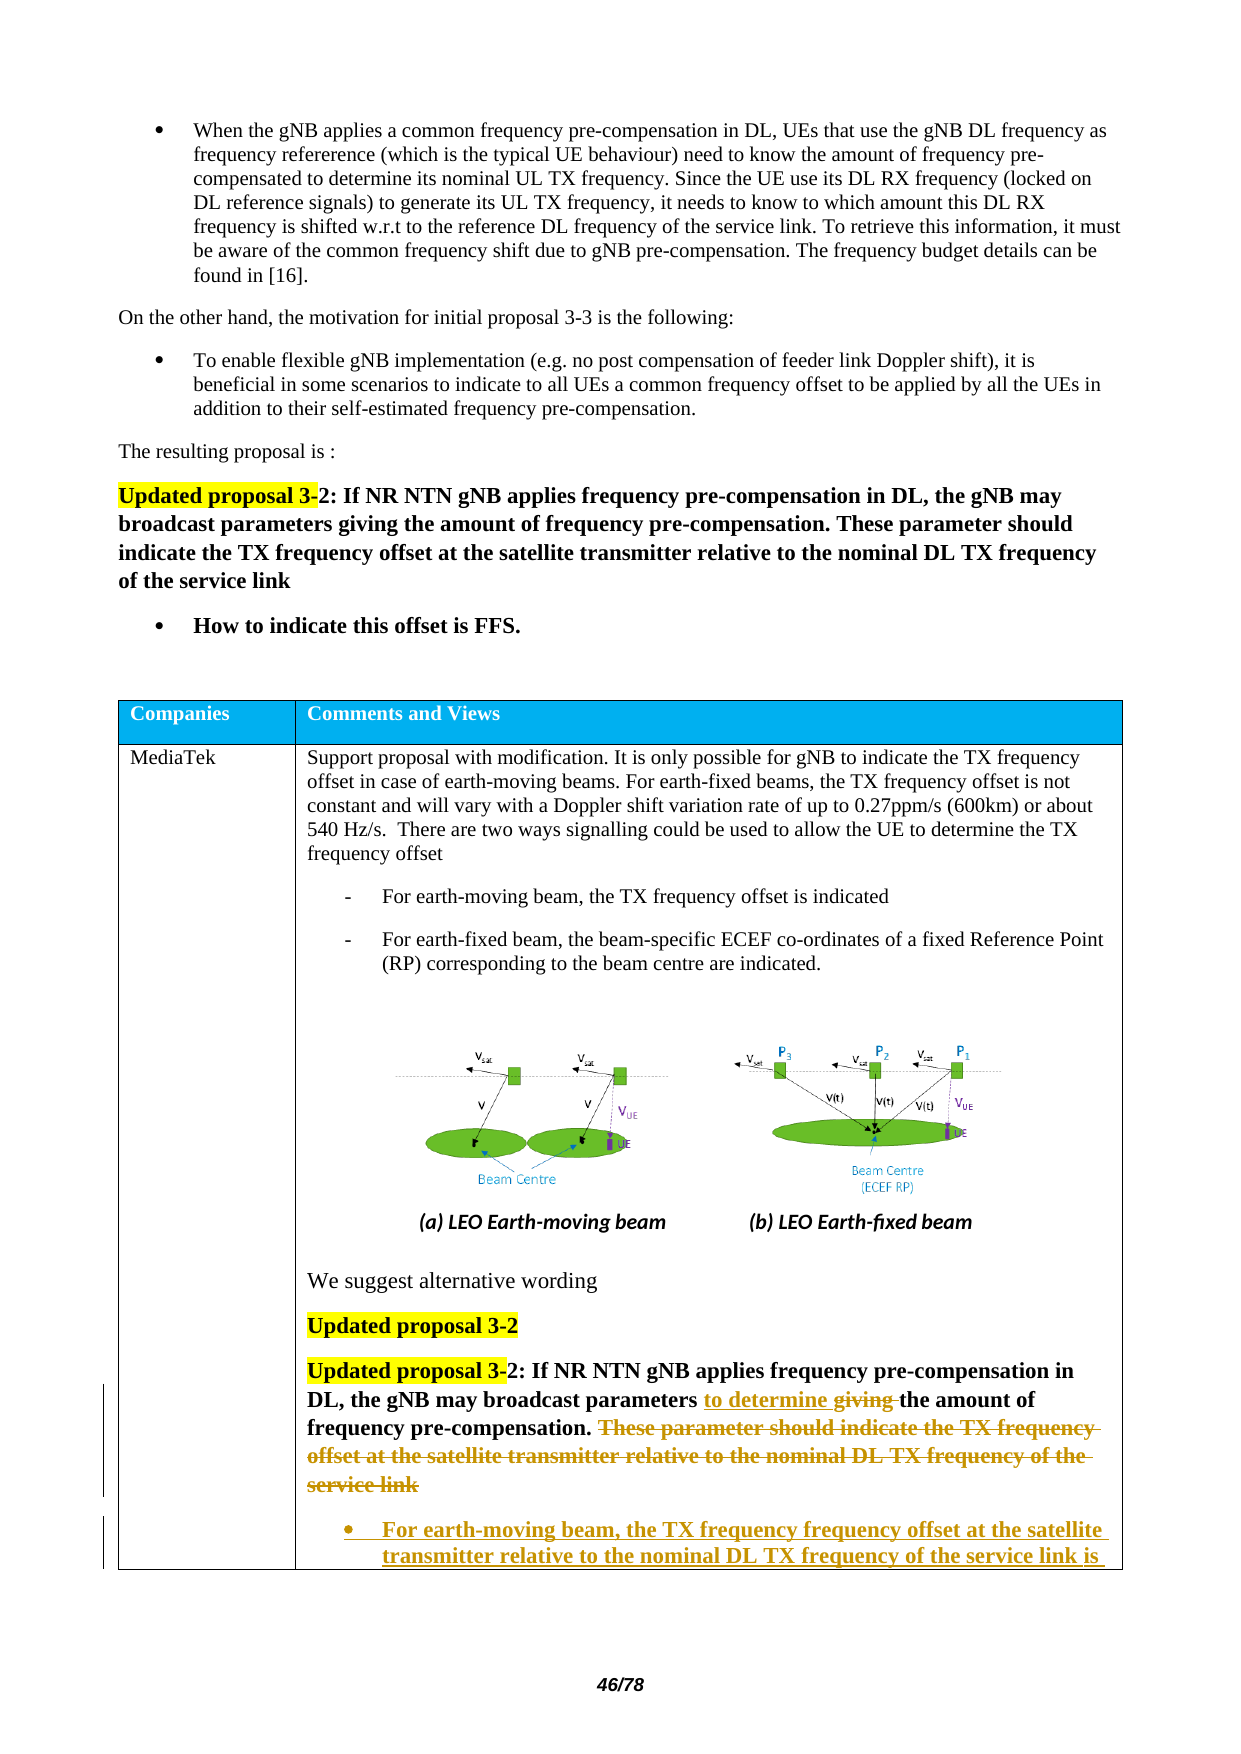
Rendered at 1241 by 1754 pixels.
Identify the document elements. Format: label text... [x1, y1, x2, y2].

list When the gNB applies a common frequency pre-compensation in DL, UEs that use the gNB DL frequency as frequency refererence (which is the typical UE behaviour) need to know the amount of frequency pre-compensated to determine its nominal UL TX frequency. Since the UE use its DL RX frequency (locked on DL reference signals) to generate its UL TX frequency, it needs to know to which amount this DL RX frequency is shifted w.r.t to the reference DL frequency of the service link. To retrieve this information, it must be aware of the common frequency shift due to gNB pre-compensation. The frequency budget details can be found in [16]. [156, 118, 1122, 287]
list How to indicate this offset is FFS. [156, 612, 1122, 639]
table_header Comments and Views [296, 701, 1122, 744]
list To enable flexible gNB implementation (e.g. no post compensation of feeder link Doppler shift), it is beneficial in some scenarios to indicate to all UEs a common frequency offset to be applied by all the UEs in addition to their self-estimated frequency pre-compensation. [156, 348, 1122, 420]
text Updated proposal 3-2: If NR NTN gNB applies frequency pre-compensation in DL, the gNB may broadcast parameters giving the amount of frequency pre-compensation. These parameter should indicate the TX frequency offset at the satellite transmitter relative to the nominal DL TX frequency of the service link [118, 482, 1122, 593]
text On the other hand, the motivation for initial proposal 3-3 is the following: [118, 305, 1122, 329]
table_cell MediaTek [119, 745, 295, 1569]
table_header Companies [119, 701, 295, 744]
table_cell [296, 745, 1122, 1569]
text The resulting proposal is : [118, 439, 1122, 463]
